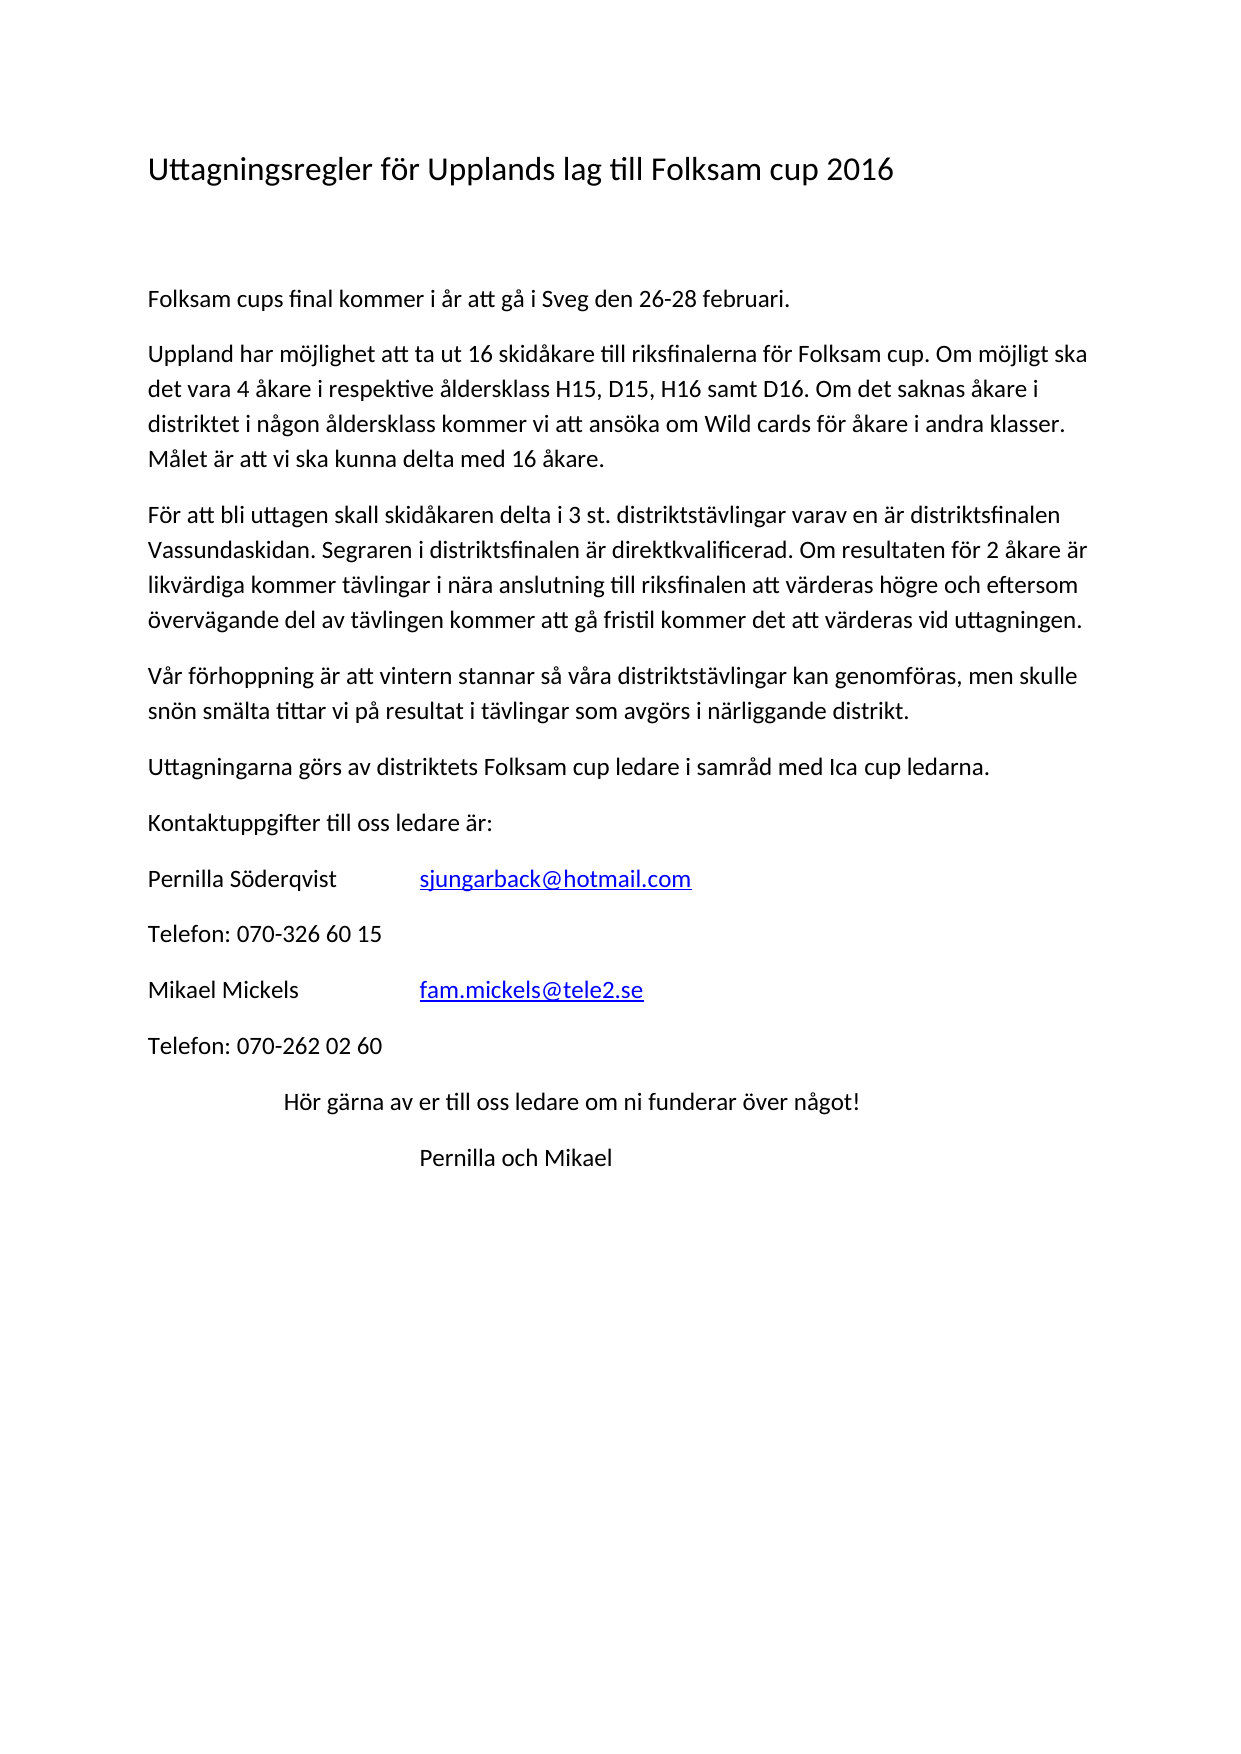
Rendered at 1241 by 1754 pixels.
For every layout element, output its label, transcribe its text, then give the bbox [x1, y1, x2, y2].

text Folksam cups final kommer i år att gå i Sveg den 26-28 februari. [148, 283, 1093, 313]
text Telefon: 070-326 60 15 [148, 919, 1093, 949]
text Pernilla och Mikael [148, 1142, 1093, 1172]
text Pernilla Söderqvist sjungarback@hotmail.com [148, 863, 1093, 893]
text Vår förhoppning är att vintern stannar så våra distriktstävlingar kan genomföras, men skulle snön smälta tittar vi på resultat i tävlingar som avgörs i närliggande distrikt. [148, 660, 1093, 726]
text Hör gärna av er till oss ledare om ni funderar över något! [148, 1086, 1093, 1117]
text För att bli uttagen skall skidåkaren delta i 3 st. distriktstävlingar varav en är distriktsfinalen Vassundaskidan. Segraren i distriktsfinalen är direktkvalificerad. Om resultaten för 2 åkare är likvärdiga kommer tävlingar i nära anslutning till riksfinalen att värderas högre och eftersom övervägande del av tävlingen kommer att gå fristil kommer det att värderas vid uttagningen. [148, 499, 1093, 635]
text Uttagningarna görs av distriktets Folksam cup ledare i samråd med Ica cup ledarna. [148, 751, 1093, 782]
text Uppland har möjlighet att ta ut 16 skidåkare till riksfinalerna för Folksam cup. Om möjligt ska det vara 4 åkare i respektive åldersklass H15, D15, H16 samt D16. Om det saknas åkare i distriktet i någon åldersklass kommer vi att ansöka om Wild cards för åkare i andra klasser. Målet är att vi ska kunna delta med 16 åkare. [148, 339, 1093, 474]
text Uttagningsregler för Upplands lag till Folksam cup 2016 [148, 148, 1093, 188]
text Kontaktuppgifter till oss ledare är: [148, 807, 1093, 837]
text Telefon: 070-262 02 60 [148, 1030, 1093, 1061]
text Mikael Mickels fam.mickels@tele2.se [148, 974, 1093, 1005]
